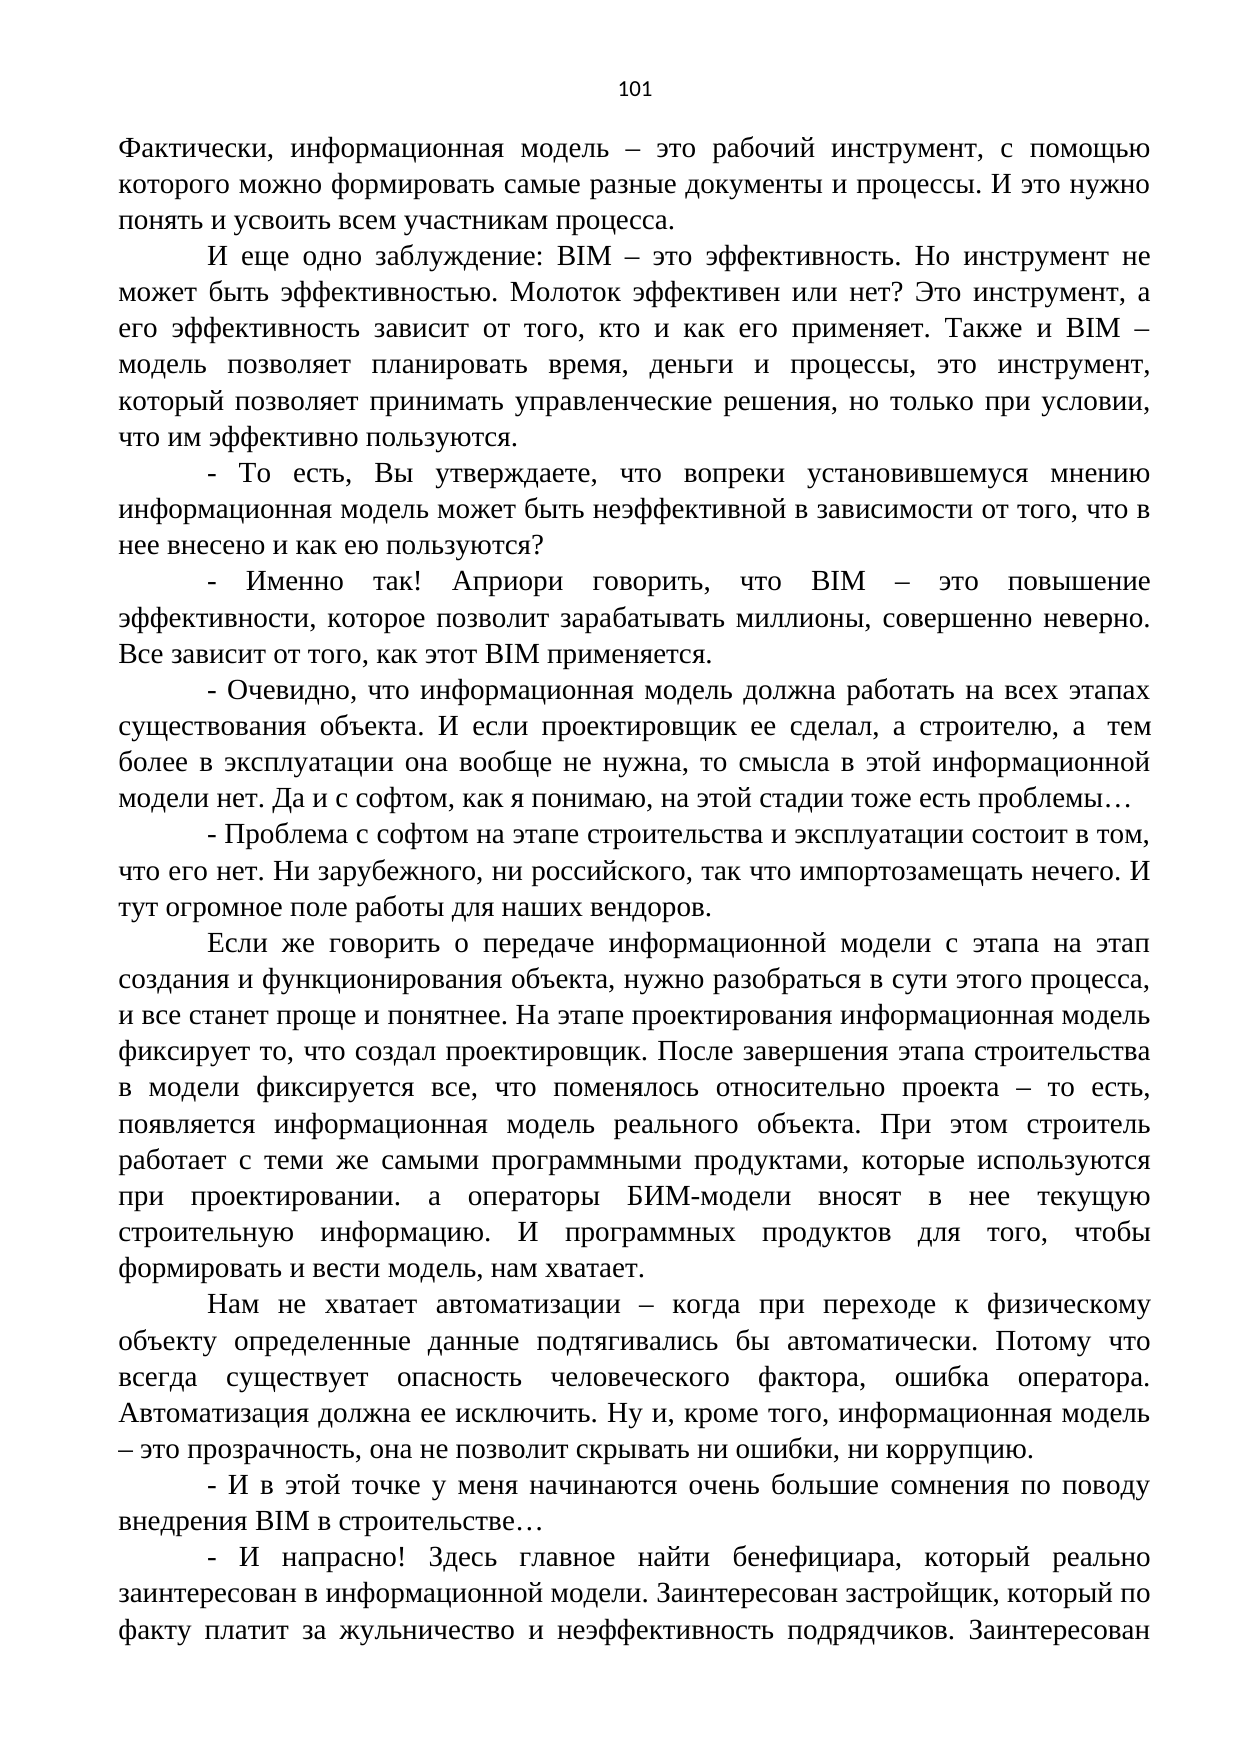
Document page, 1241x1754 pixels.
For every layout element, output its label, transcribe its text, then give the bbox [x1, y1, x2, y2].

text - Очевидно, что информационная модель должна работать на всех этапах существования объекта. И если проектировщик ее сделал, а строителю, а тем более в эксплуатации она вообще не нужна, то смысла в этой информационной модели нет. Да и с софтом, как я понимаю, на этой стадии тоже есть проблемы… [118, 672, 1152, 814]
text И еще одно заблуждение: BIM – это эффективность. Но инструмент не может быть эффективностью. Молоток эффективен или нет? Это инструмент, а его эффективность зависит от того, кто и как его применяет. Также и BIM – модель позволяет планировать время, деньги и процессы, это инструмент, который позволяет принимать управленческие решения, но только при условии, что им эффективно пользуются. [118, 238, 1152, 452]
text Если же говорить о передаче информационной модели с этапа на этап создания и функционирования объекта, нужно разобраться в сути этого процесса, и все станет проще и понятнее. На этапе проектирования информационная модель фиксирует то, что создал проектировщик. После завершения этапа строительства в модели фиксируется все, что поменялось относительно проекта – то есть, появляется информационная модель реального объекта. При этом строитель работает с теми же самыми программными продуктами, которые используются при проектировании. а операторы БИМ-модели вносят в нее текущую строительную информацию. И программных продуктов для того, чтобы формировать и вести модель, нам хватает. [118, 925, 1152, 1284]
text - То есть, Вы утверждаете, что вопреки установившемуся мнению информационная модель может быть неэффективной в зависимости от того, что в нее внесено и как ею пользуются? [118, 455, 1152, 561]
text - И в этой точке у меня начинаются очень большие сомнения по поводу внедрения BIM в строительстве… [118, 1467, 1152, 1537]
text - Именно так! Априори говорить, что BIM – это повышение эффективности, которое позволит зарабатывать миллионы, совершенно неверно. Все зависит от того, как этот BIM применяется. [118, 563, 1152, 669]
text Нам не хватает автоматизации – когда при переходе к физическому объекту определенные данные подтягивались бы автоматически. Потому что всегда существует опасность человеческого фактора, ошибка оператора. Автоматизация должна ее исключить. Ну и, кроме того, информационная модель – это прозрачность, она не позволит скрывать ни ошибки, ни коррупцию. [118, 1286, 1152, 1464]
text - Проблема с софтом на этапе строительства и эксплуатации состоит в том, что его нет. Ни зарубежного, ни российского, так что импортозамещать нечего. И тут огромное поле работы для наших вендоров. [118, 817, 1152, 922]
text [118, 1539, 1152, 1645]
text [118, 130, 1152, 236]
